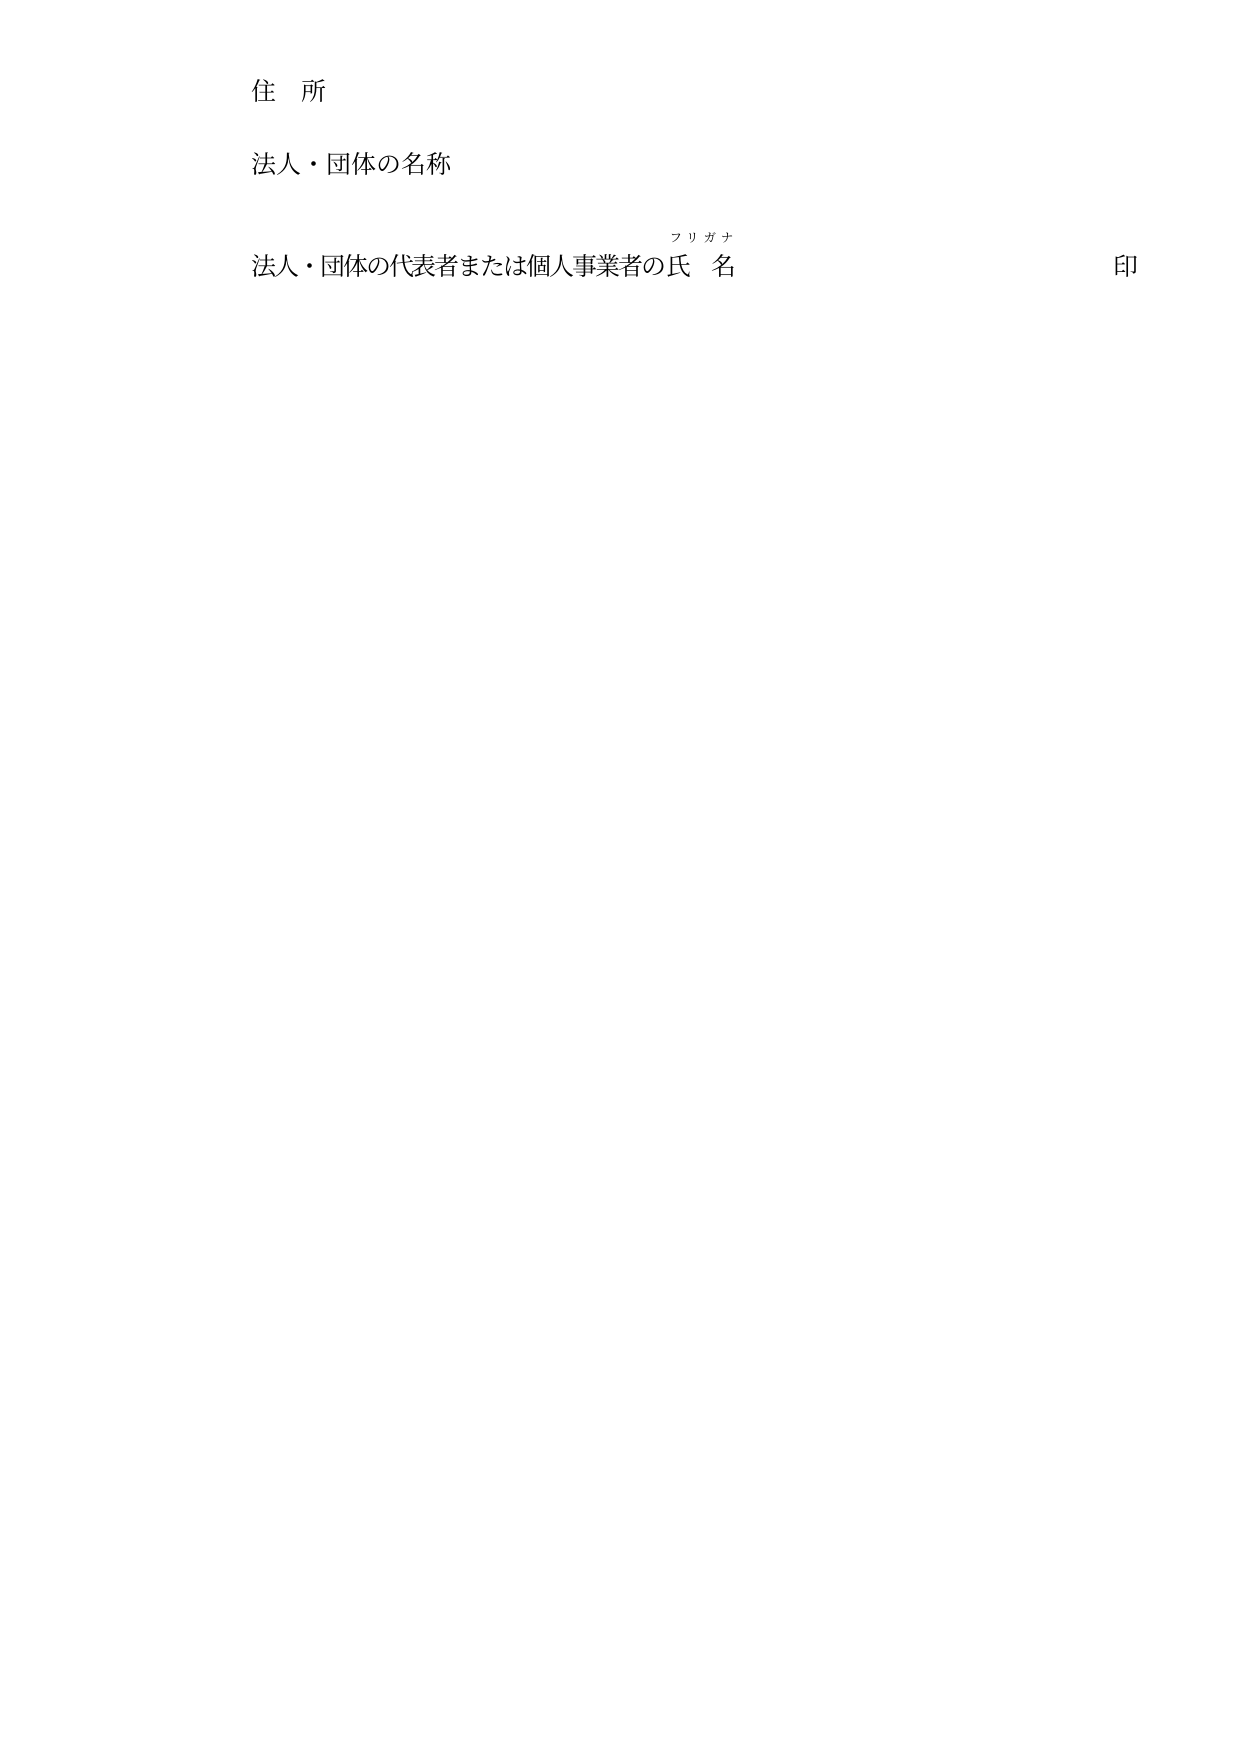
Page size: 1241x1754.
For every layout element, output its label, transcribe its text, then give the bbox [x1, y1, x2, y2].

text 法人・団体の代表者または個人事業者の 印 [251, 218, 1152, 293]
text 法人・団体の名称 [251, 144, 1152, 182]
text 住 所 [251, 71, 1152, 108]
